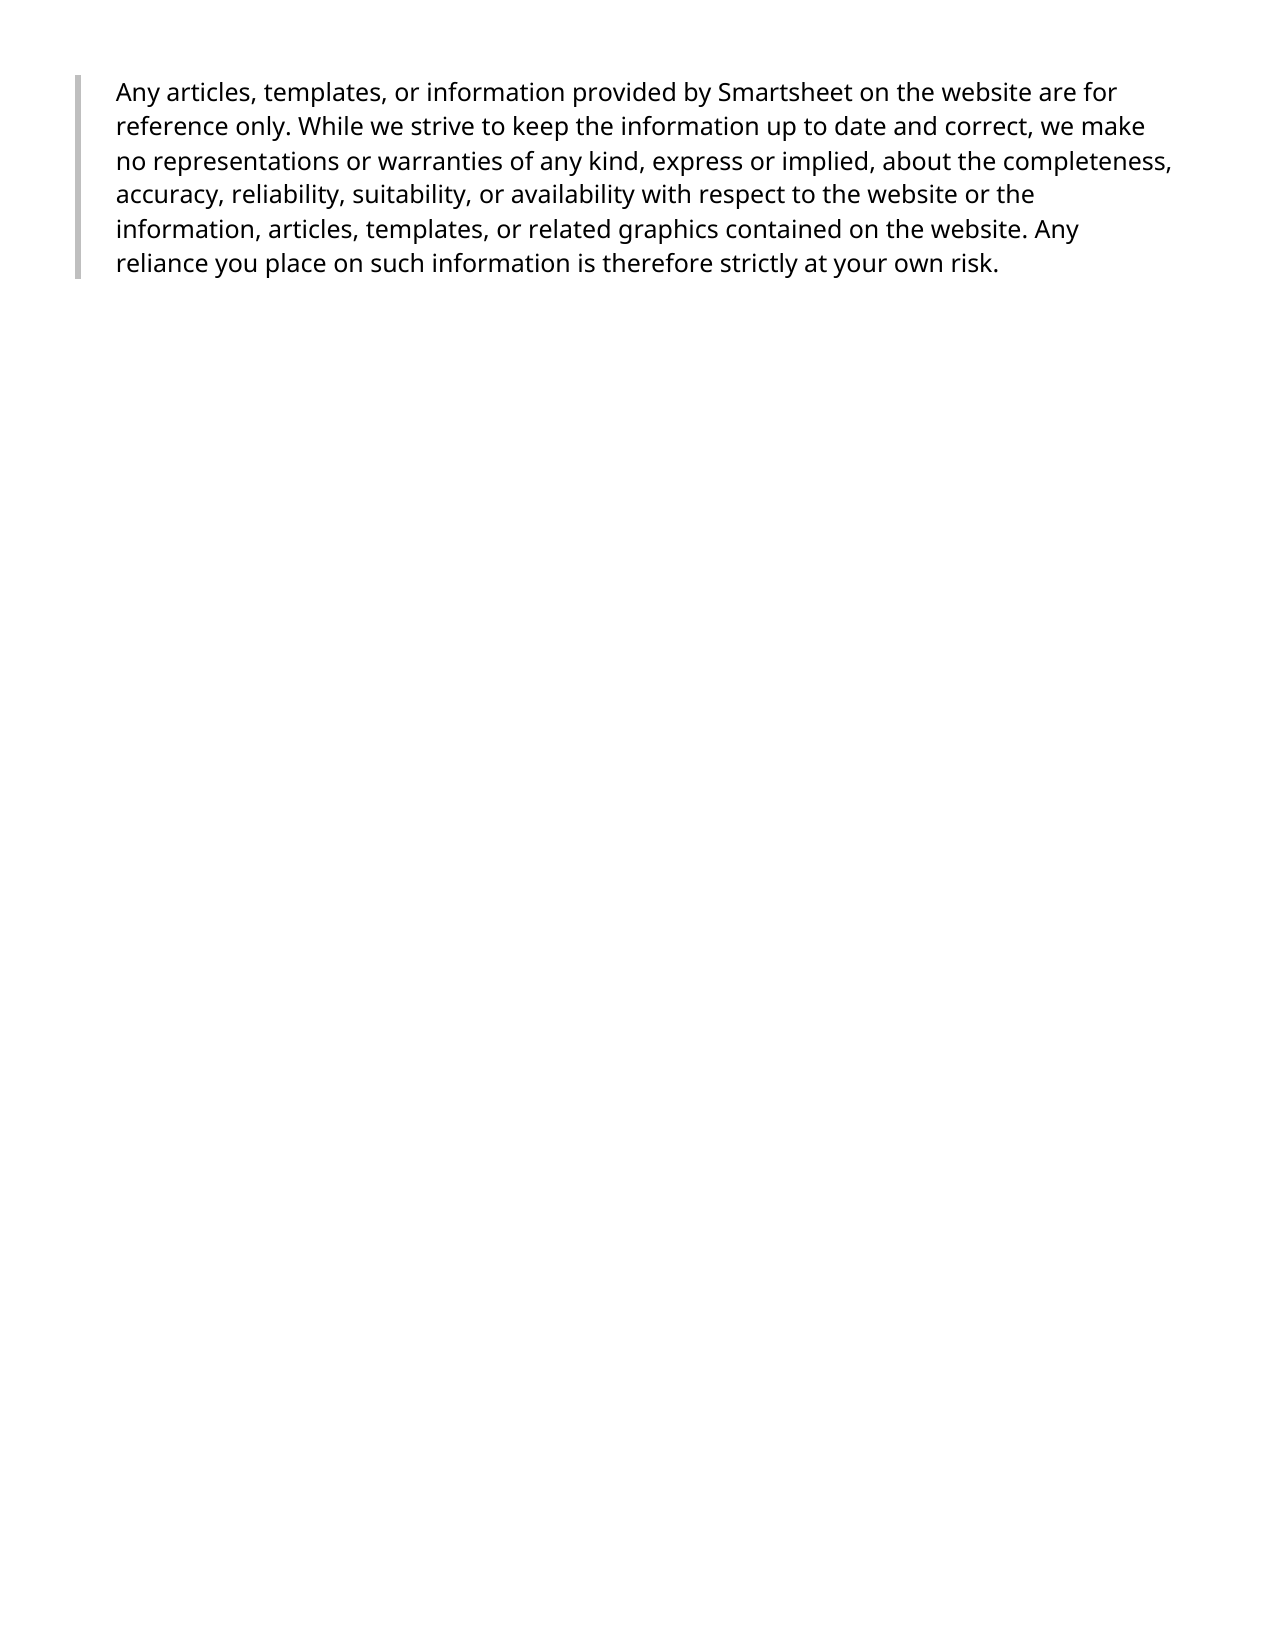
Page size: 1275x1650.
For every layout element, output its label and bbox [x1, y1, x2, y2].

table_header [81, 75, 1189, 279]
